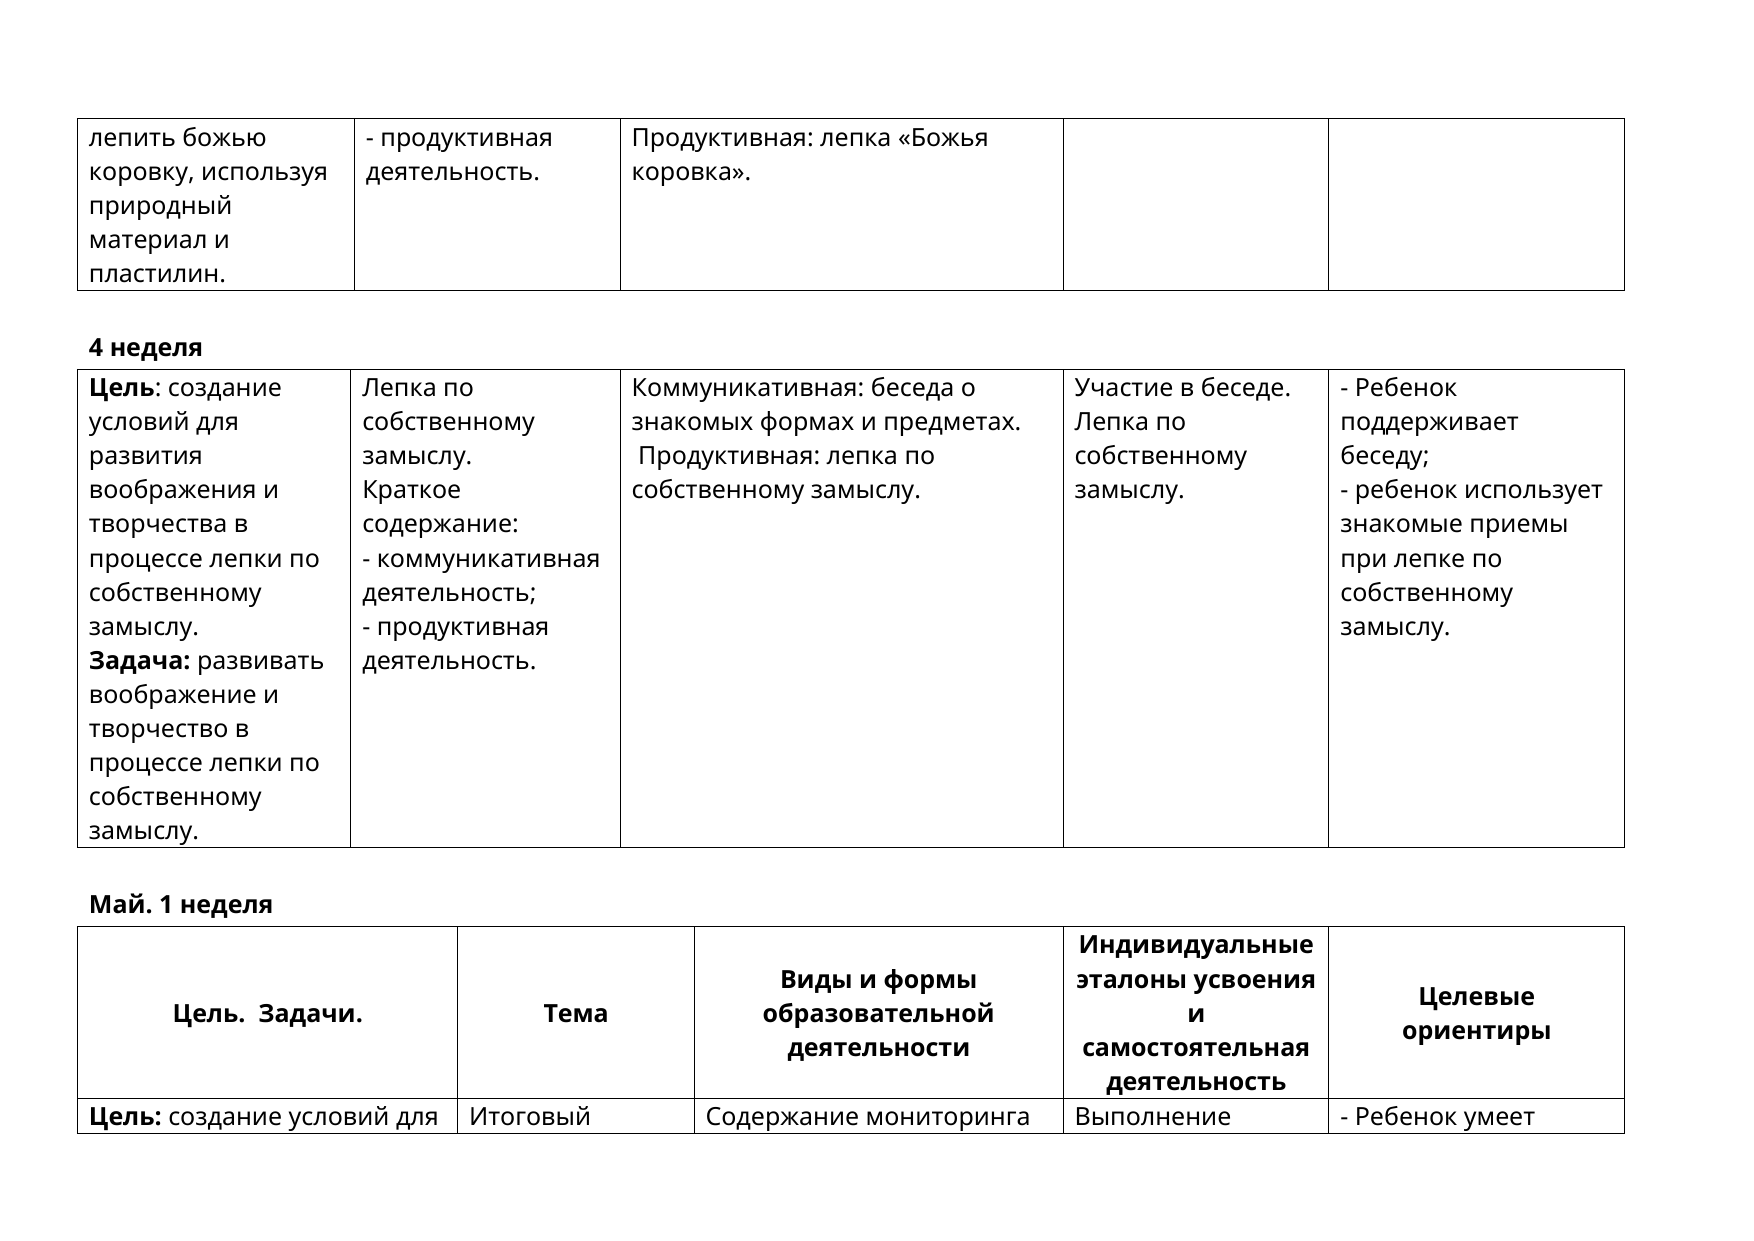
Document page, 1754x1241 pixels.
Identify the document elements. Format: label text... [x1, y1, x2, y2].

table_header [355, 119, 620, 289]
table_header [78, 119, 354, 289]
text 4 неделя [89, 330, 1665, 364]
table_header Тема [458, 927, 694, 1097]
table_header - Ребенок поддерживает беседу; - ребенок использует знакомые приемы при лепке по собственному замыслу. [1329, 370, 1624, 847]
table_header Цель: создание условий для развития воображения и творчества в процессе лепки по собственному замыслу. Задача: развивать воображение и творчество в процессе лепки по собственному замыслу. [78, 370, 350, 847]
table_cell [78, 1099, 457, 1133]
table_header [621, 119, 1063, 289]
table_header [1064, 119, 1328, 289]
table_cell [458, 1099, 694, 1133]
table_header Участие в беседе. Лепка по собственному замыслу. [1064, 370, 1328, 847]
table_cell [1329, 1099, 1624, 1133]
table_header Коммуникативная: беседа о знакомых формах и предметах. Продуктивная: лепка по собственному замыслу. [621, 370, 1063, 847]
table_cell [695, 1099, 1063, 1133]
table_header Индивидуальные эталоны усвоения и самостоятельная деятельность [1064, 927, 1328, 1097]
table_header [1329, 119, 1624, 289]
table_header Виды и формы образовательной деятельности [695, 927, 1063, 1097]
table_header Лепка по собственному замыслу. Краткое содержание: - коммуникативная деятельность; - продуктивная деятельность. [351, 370, 620, 847]
text Май. 1 неделя [89, 887, 1665, 921]
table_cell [1064, 1099, 1328, 1133]
table_header Целевые ориентиры [1329, 927, 1624, 1097]
table_header Цель. Задачи. [78, 927, 457, 1097]
